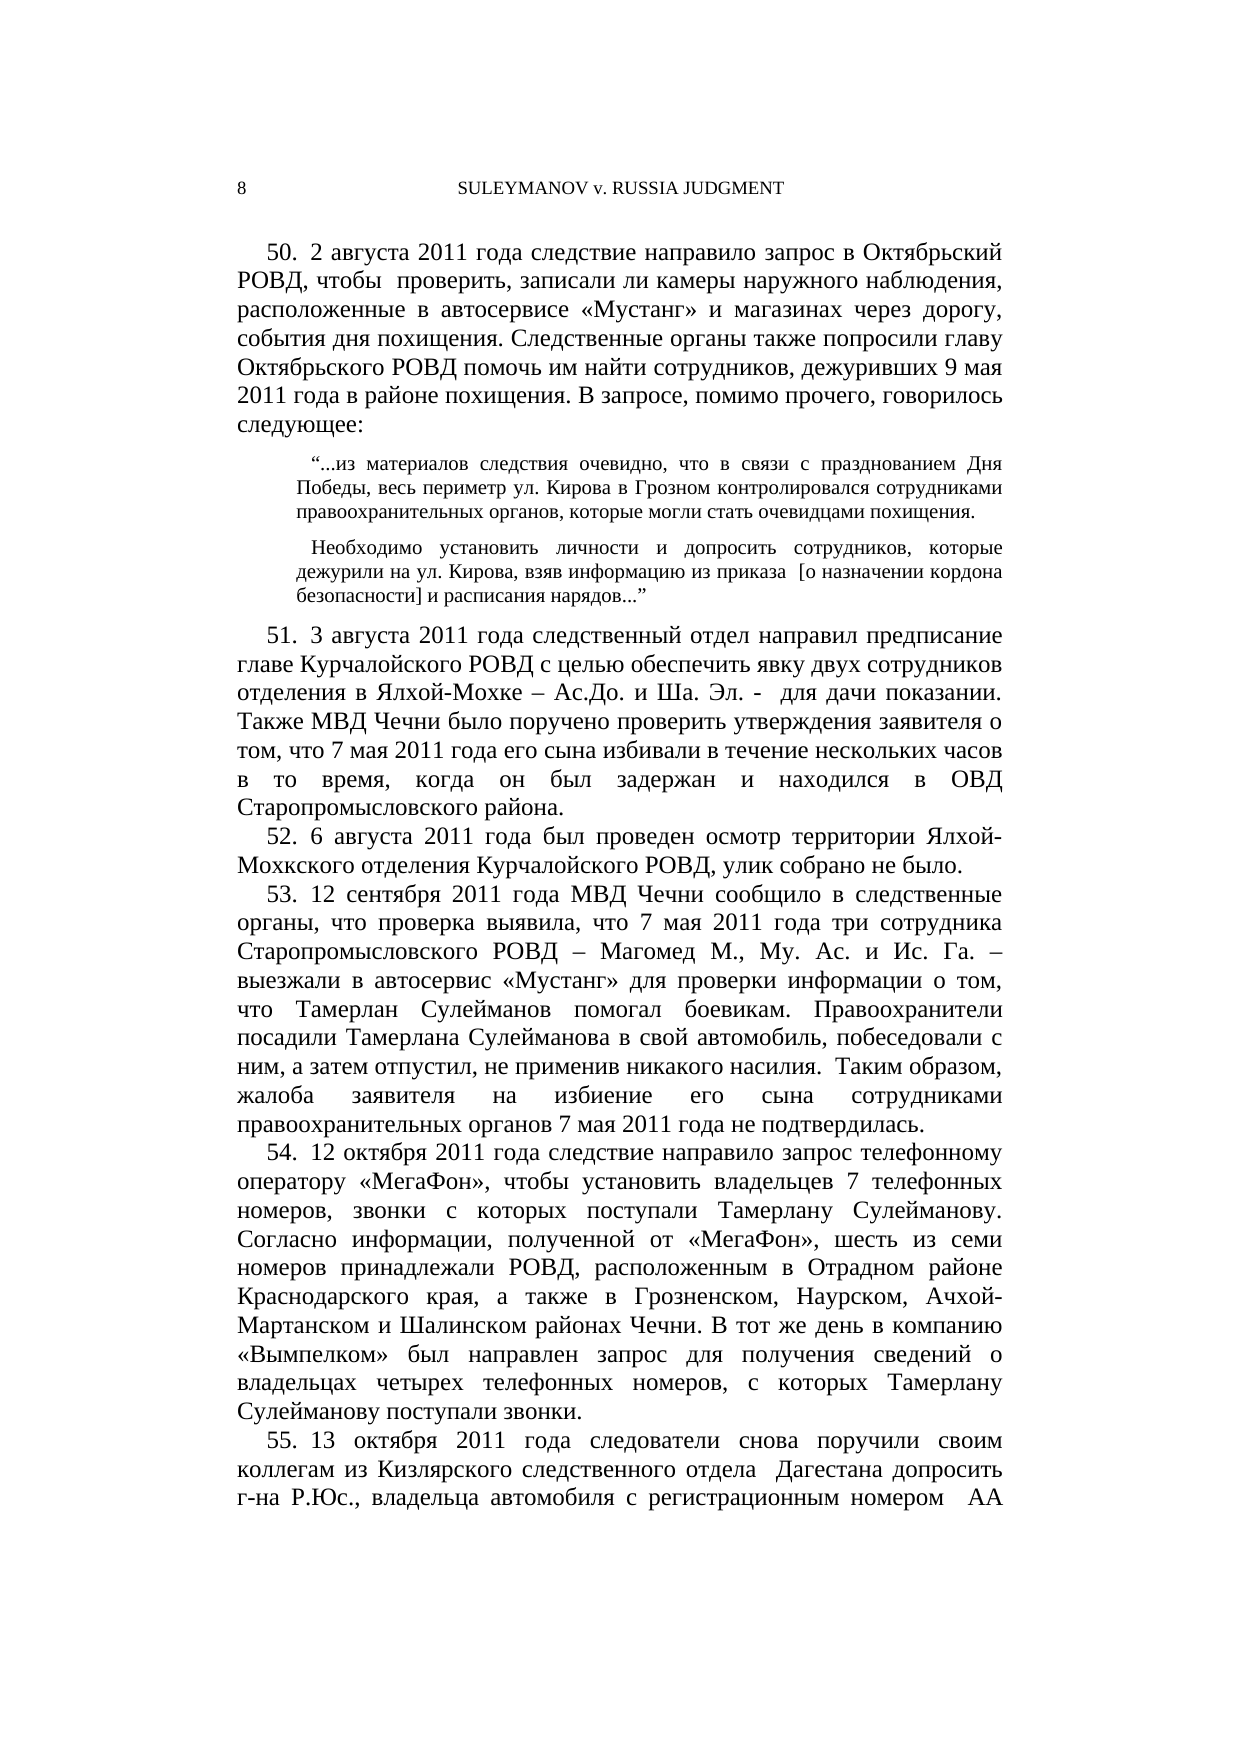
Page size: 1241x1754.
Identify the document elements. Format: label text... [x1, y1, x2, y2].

text “...из материалов следствия очевидно, что в связи с празднованием Дня Победы, весь периметр ул. Кирова в Грозном контролировался сотрудниками правоохранительных органов, которые могли стать очевидцами похищения. [296, 451, 1003, 523]
text Необходимо установить личности и допросить сотрудников, которые дежурили на ул. Кирова, взяв информацию из приказа [о назначении кордона безопасности] и расписания нарядов...” [296, 535, 1003, 607]
text 54. 12 октября 2011 года следствие направило запрос телефонному оператору «МегаФон», чтобы установить владельцев 7 телефонных номеров, звонки с которых поступали Тамерлану Сулейманову. Согласно информации, полученной от «МегаФон», шесть из семи номеров принадлежали РОВД, расположенным в Отрадном районе Краснодарского края, а также в Грозненском, Наурском, Ачхой-Мартанском и Шалинском районах Чечни. В тот же день в компанию «Вымпелком» был направлен запрос для получения сведений о владельцах четырех телефонных номеров, с которых Тамерлану Сулейманову поступали звонки. [237, 1137, 1003, 1425]
text 50. 2 августа 2011 года следствие направило запрос в Октябрьский РОВД, чтобы проверить, записали ли камеры наружного наблюдения, расположенные в автосервисе «Мустанг» и магазинах через дорогу, события дня похищения. Следственные органы также попросили главу Октябрьского РОВД помочь им найти сотрудников, дежуривших 9 мая 2011 года в районе похищения. В запросе, помимо прочего, говорилось следующее: [237, 237, 1003, 438]
text 51. 3 августа 2011 года следственный отдел направил предписание главе Курчалойского РОВД с целью обеспечить явку двух сотрудников отделения в Ялхой-Мохке – Ас.До. и Ша. Эл. - для дачи показании. Также МВД Чечни было поручено проверить утверждения заявителя о том, что 7 мая 2011 года его сына избивали в течение нескольких часов в то время, когда он был задержан и находился в ОВД Старопромысловского района. [237, 620, 1003, 821]
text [237, 1425, 1003, 1511]
text 53. 12 сентября 2011 года МВД Чечни сообщило в следственные органы, что проверка выявила, что 7 мая 2011 года три сотрудника Старопромысловского РОВД – Магомед М., Му. Ас. и Ис. Га. – выезжали в автосервис «Мустанг» для проверки информации о том, что Тамерлан Сулейманов помогал боевикам. Правоохранители посадили Тамерлана Сулейманова в свой автомобиль, побеседовали с ним, а затем отпустил, не применив никакого насилия. Таким образом, жалоба заявителя на избиение его сына сотрудниками правоохранительных органов 7 мая 2011 года не подтвердилась. [237, 879, 1003, 1137]
text 52. 6 августа 2011 года был проведен осмотр территории Ялхой-Мохкского отделения Курчалойского РОВД, улик собрано не было. [237, 821, 1003, 879]
